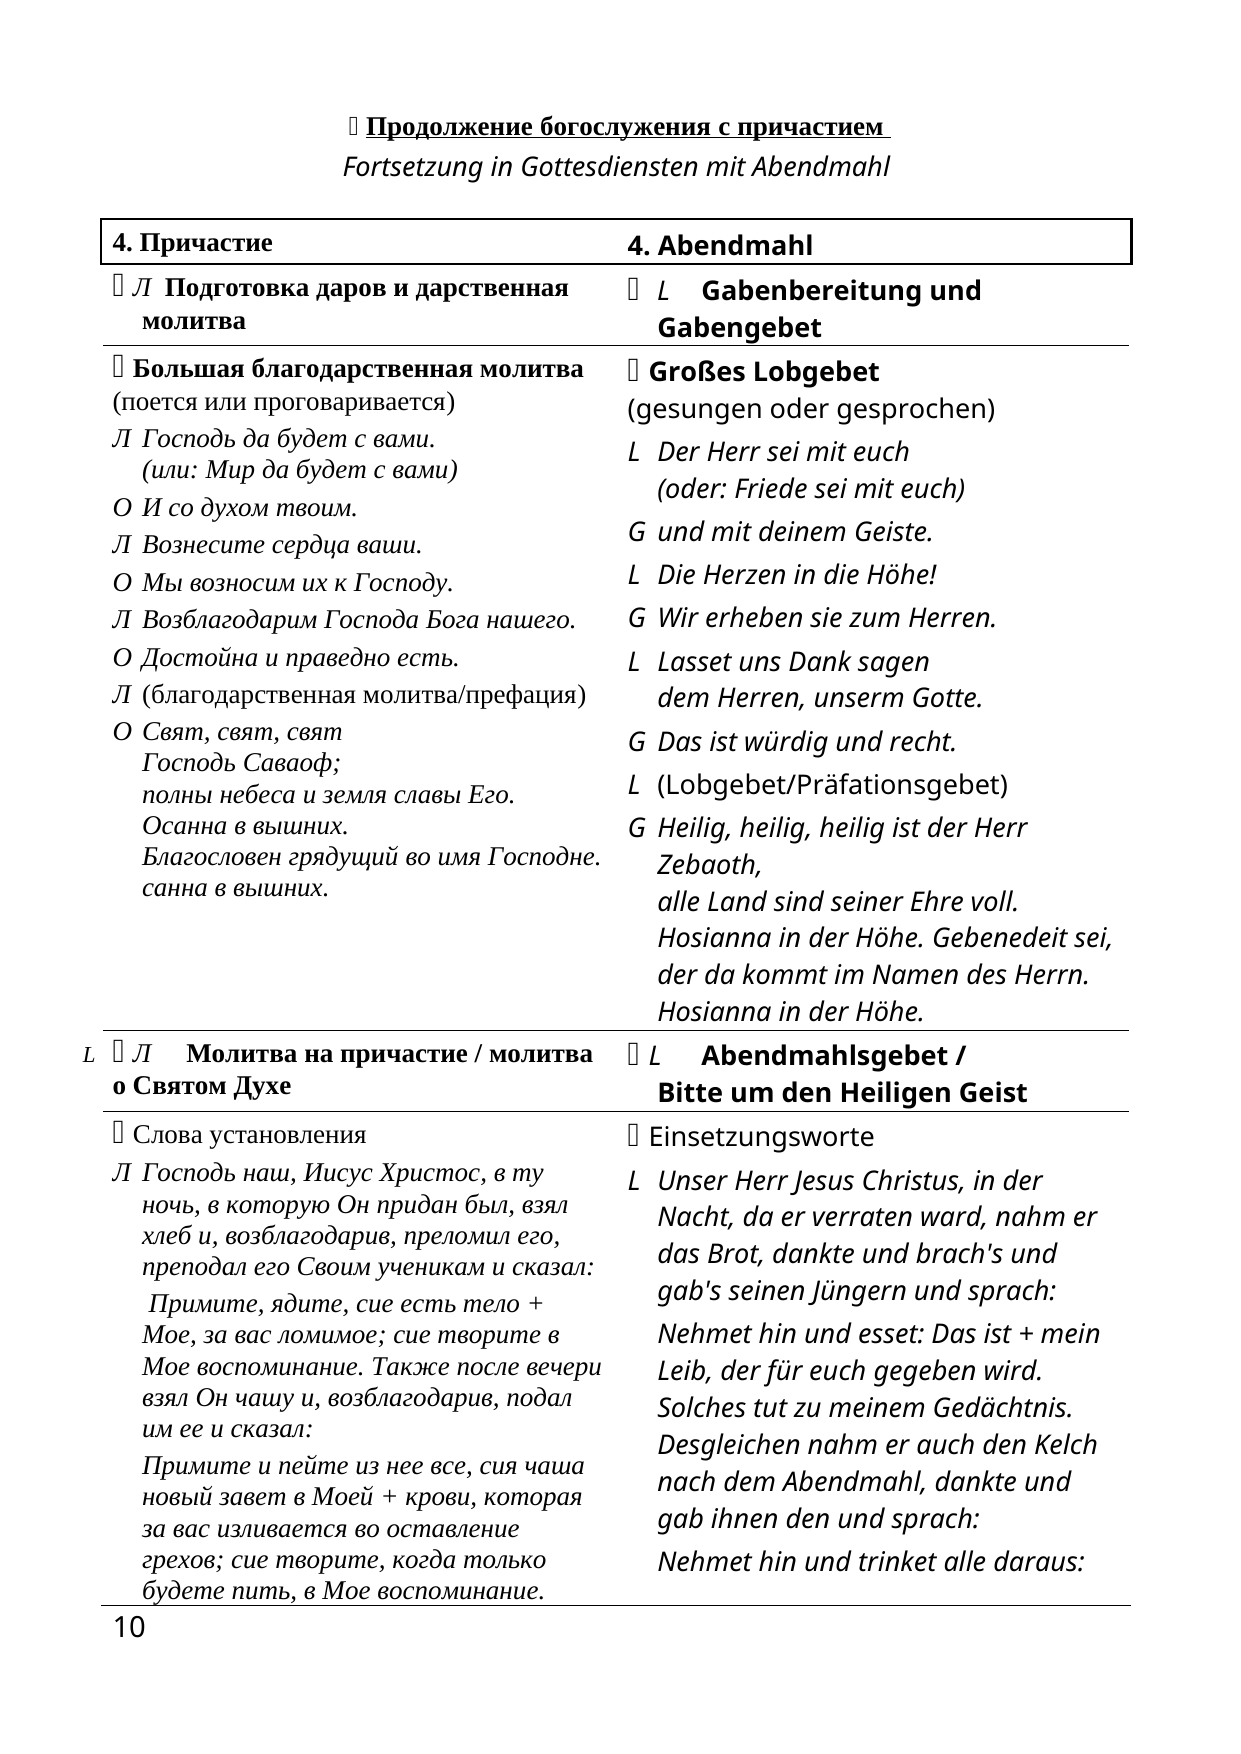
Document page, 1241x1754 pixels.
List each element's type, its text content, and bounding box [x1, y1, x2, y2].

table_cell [616, 1111, 1131, 1605]
table_header Продолжение богослужения с причастием Fortsetzung in Gottesdiensten mit Abendmahl [101, 103, 1131, 218]
table_cell 4. Abendmahl [616, 220, 1130, 263]
table_cell Großes Lobgebet (gesungen oder gesprochen) L Der Herr sei mit euch (oder: Friede sei mit euch) G und mit deinem Geiste. L Die Herzen in die Höhe! G Wir erheben sie zum Herren. L Lasset uns Dank sagen dem Herren, unserm Gotte. G Das ist würdig und recht. L (Lobgebet/Präfationsgebet) G Heilig, heilig, heilig ist der Herr Zebaoth, alle Land sind seiner Ehre voll. Hosianna in der Höhe. Gebenedeit sei, der da kommt im Namen des Herrn. Hosianna in der Höhe. [616, 345, 1131, 1029]
table_cell L Л Молитва на причастие / молитва о Святом Духе [101, 1030, 616, 1111]
table_cell L Abendmahlsgebet / Bitte um den Heiligen Geist [616, 1030, 1131, 1111]
table_cell Л Подготовка даров и дарственная молитва [101, 265, 616, 345]
table_cell Большая благодарственная молитва (поется или проговаривается) Л Господь да будет с вами. (или: Мир да будет с вами) О И со духом твоим. Л Вознесите сердца ваши. О Мы возносим их к Господу. Л Возблагодарим Господа Бога нашего. О Достойна и праведно есть. Л (благодарственная молитва/префация) О Свят, свят, свят Господь Саваоф; полны небеса и земля славы Его. Осанна в вышних. Благословен грядущий во имя Господне. санна в вышних. [101, 345, 616, 1029]
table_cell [101, 1111, 616, 1605]
table_cell L Gabenbereitung und Gabengebet [616, 265, 1131, 345]
table_cell 4. Причастие [102, 220, 616, 263]
